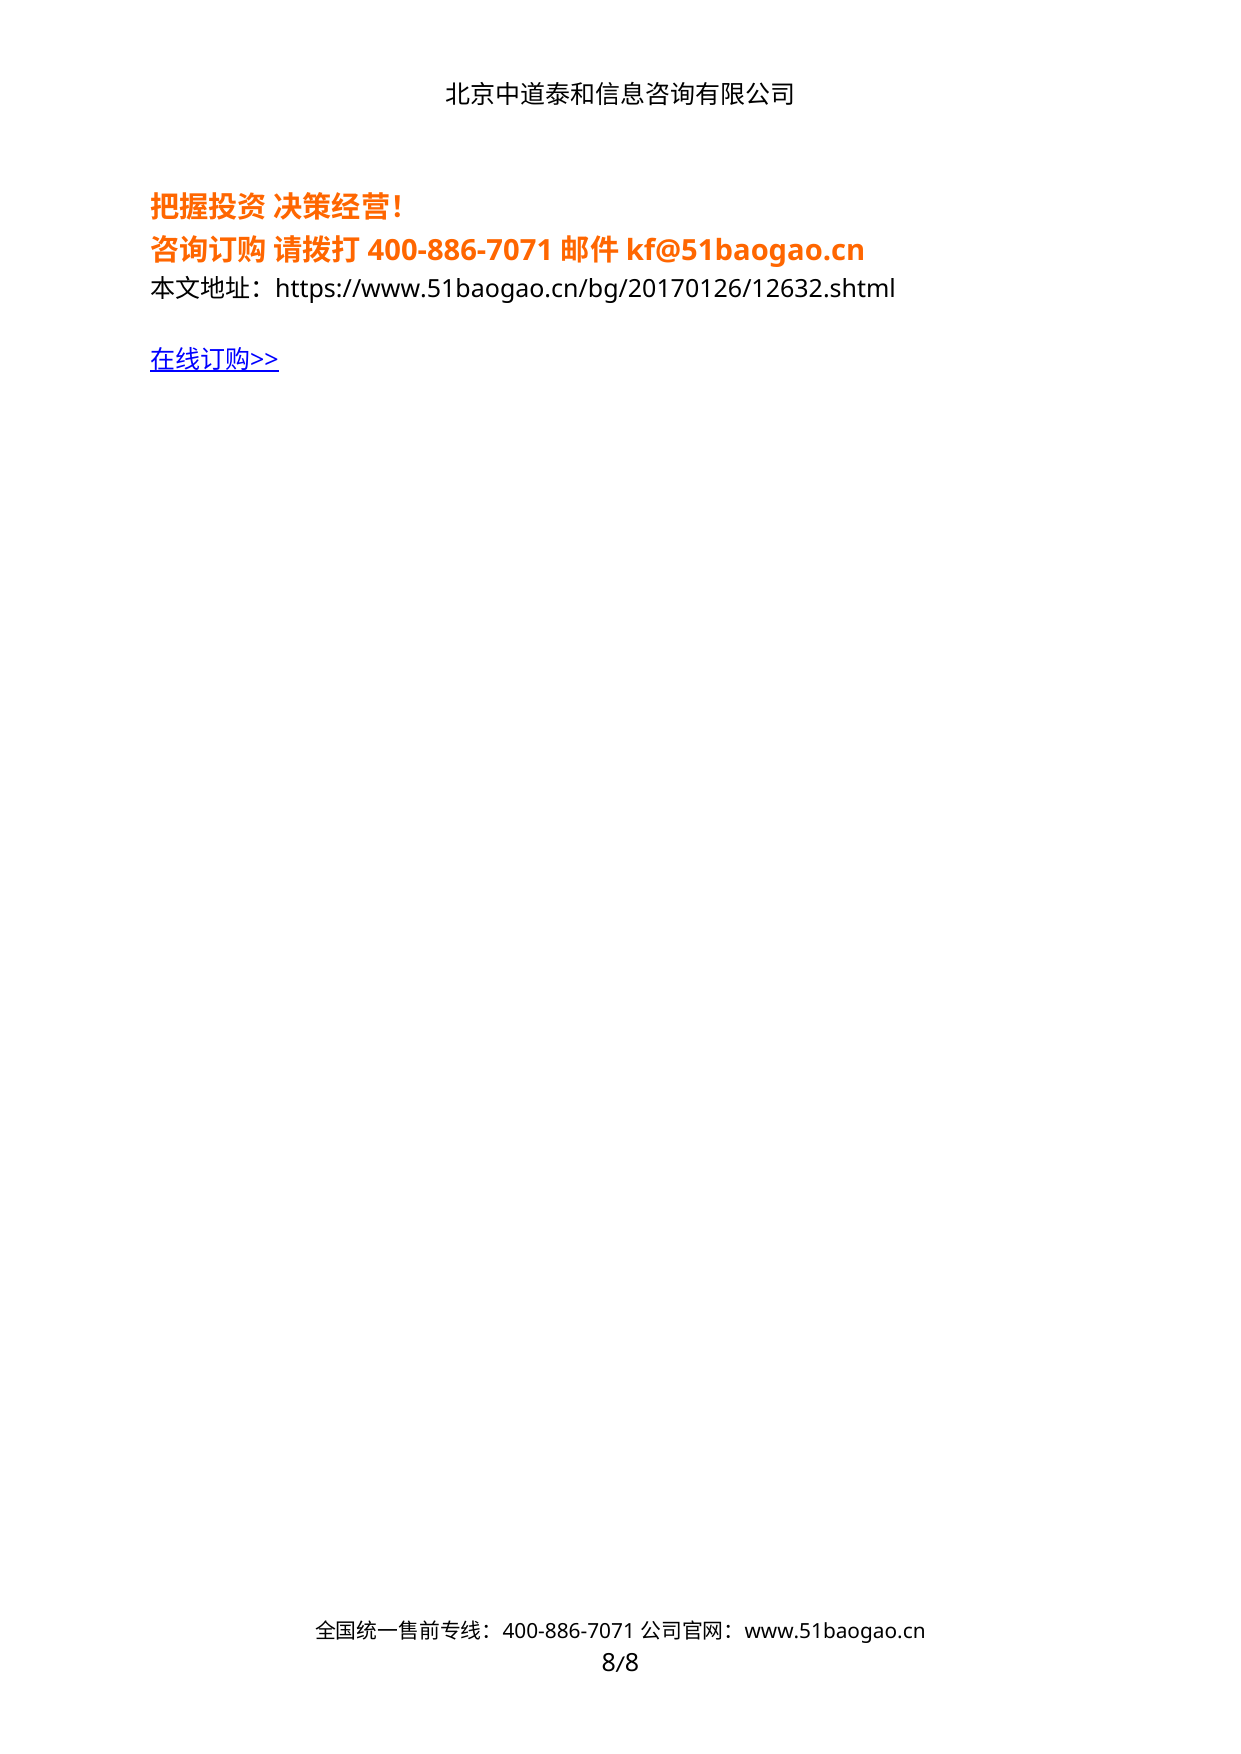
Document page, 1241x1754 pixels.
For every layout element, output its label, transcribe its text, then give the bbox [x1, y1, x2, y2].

text 把握投资 决策经营！咨询订购 请拨打 400-886-7071 邮件 kf@51baogao.cn本文地址：https://www.51baogao.cn/bg/20170126/12632.shtml [150, 150, 1090, 305]
text 在线订购>> [150, 305, 1090, 375]
